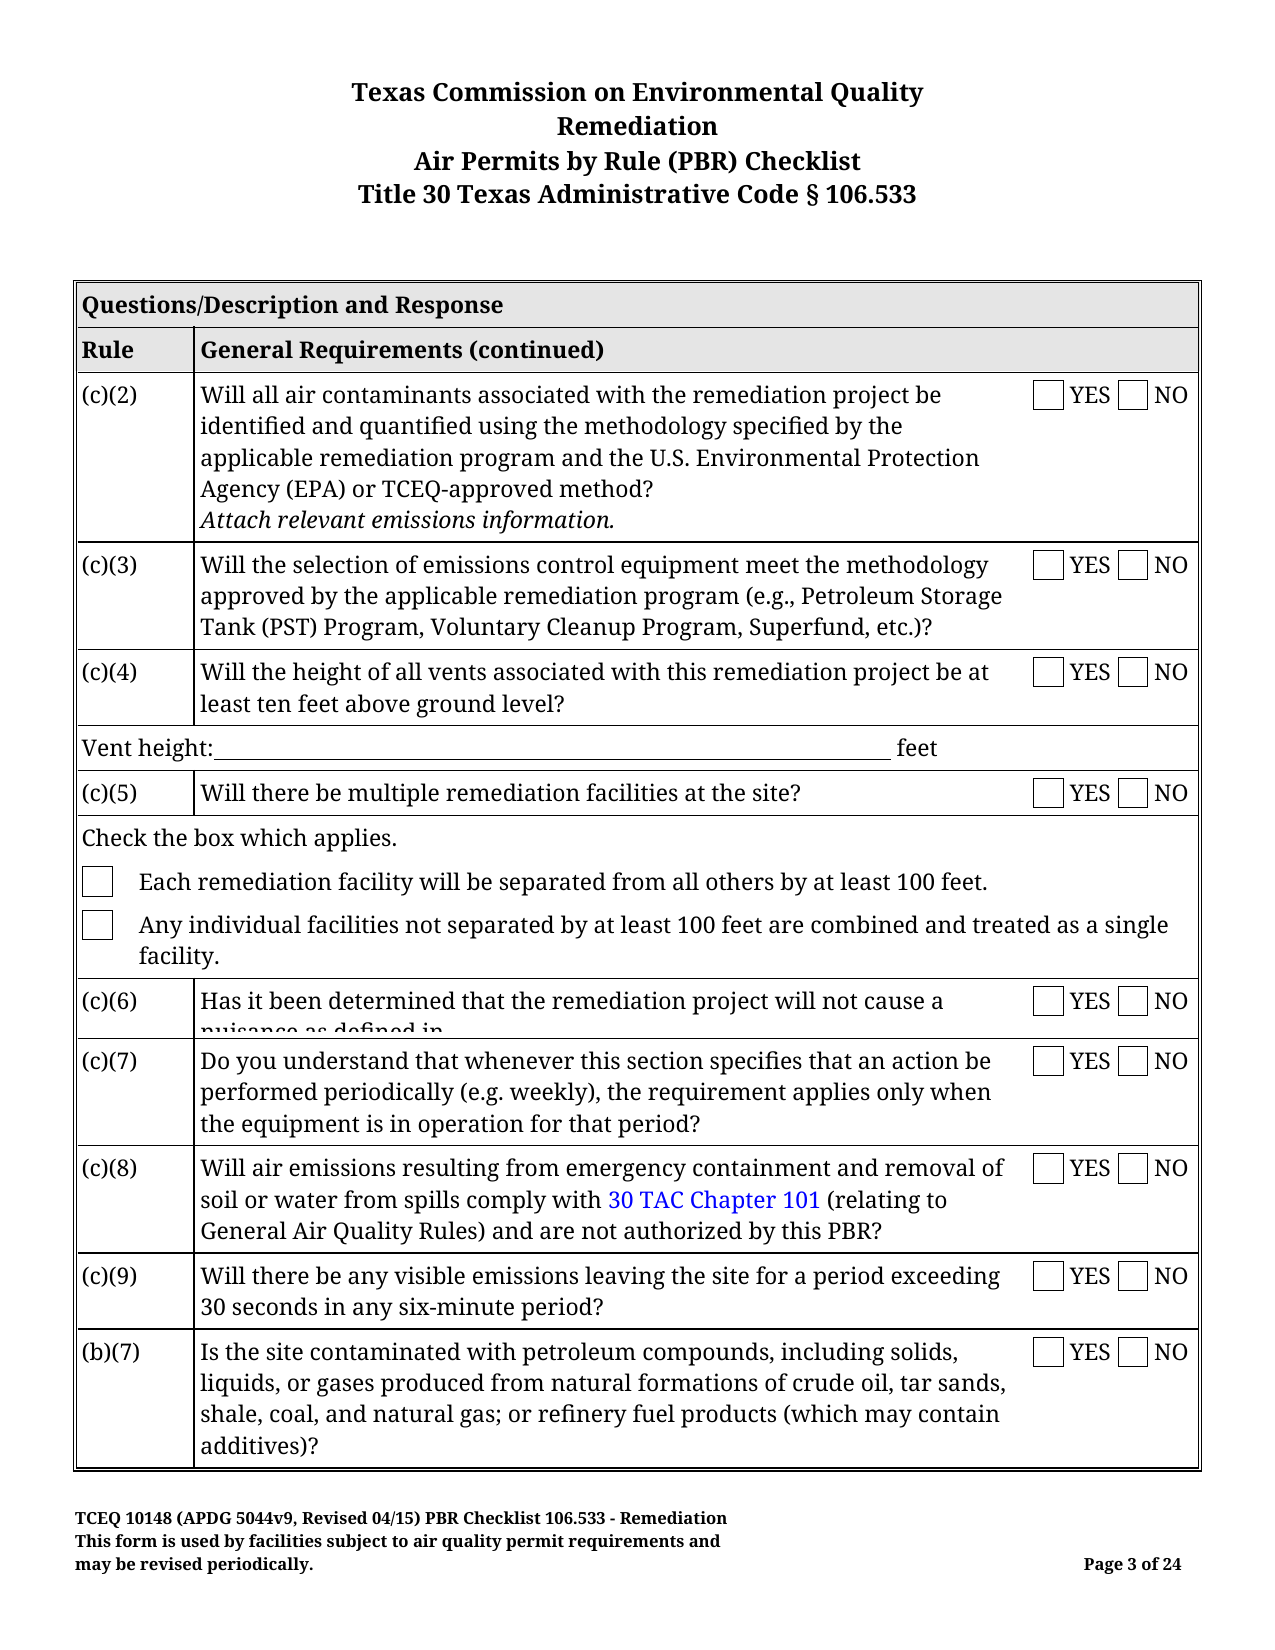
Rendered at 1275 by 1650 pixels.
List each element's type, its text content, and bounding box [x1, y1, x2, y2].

table_cell Will all air contaminants associated with the remediation project be identified and quantified using the methodology specified by the applicable remediation program and the U.S. Environmental Protection Agency (EPA) or TCEQ-approved method? Attach relevant emissions information. [195, 373, 1026, 541]
table_cell YES NO [1026, 1146, 1198, 1252]
table_cell Do you understand that whenever this section specifies that an action be performed periodically (e.g. weekly), the requirement applies only when the equipment is in operation for that period? [195, 1039, 1026, 1145]
table_cell Each remediation facility will be separated from all others by at least 100 feet. [77, 860, 1198, 903]
table_cell YES NO [1026, 1039, 1198, 1145]
table_cell (c)(9) [77, 1253, 193, 1328]
table_cell (c)(3) [77, 542, 193, 649]
table_cell Vent height: feet [77, 726, 1198, 770]
table_cell Will the height of all vents associated with this remediation project be at least ten feet above ground level? [195, 650, 1026, 725]
table_cell YES NO [1026, 543, 1198, 649]
table_cell General Requirements (continued) [195, 328, 1198, 371]
table_cell Is the site contaminated with petroleum compounds, including solids, liquids, or gases produced from natural formations of crude oil, tar sands, shale, coal, and natural gas; or refinery fuel products (which may contain additives)? [195, 1330, 1026, 1467]
table_cell (c)(6) [77, 979, 193, 1037]
table_cell Check the box which applies. [77, 816, 1198, 859]
table_cell (c)(2) [77, 373, 193, 541]
table_cell (c)(7) [77, 1039, 193, 1145]
table_cell Has it been determined that the remediation project will not cause a nuisance as defined in § 101.4 (relating to Nuisance)? [195, 979, 1026, 1037]
text Texas Commission on Environmental Quality [75, 75, 1200, 109]
table_header Questions/Description and Response [77, 283, 1198, 326]
text Remediation [75, 109, 1200, 143]
text Air Permits by Rule () Checklist [75, 143, 1200, 177]
table_cell Will there be multiple remediation facilities at the site? [195, 771, 1026, 814]
text Title 30 Texas Administrative Code § 106.533 [75, 177, 1200, 211]
table_cell (c)(8) [77, 1146, 193, 1252]
table_cell YES NO [1026, 1330, 1198, 1467]
table_cell YES NO [1026, 1254, 1198, 1328]
table_cell (b)(7) [77, 1329, 193, 1467]
table_cell YES NO [1026, 650, 1198, 725]
table_cell Will the selection of emissions control equipment meet the methodology approved by the applicable remediation program (e.g., Petroleum Storage Tank (PST) Program, Voluntary Cleanup Program, Superfund, etc.)? [195, 543, 1026, 649]
table_cell Any individual facilities not separated by at least 100 feet are combined and treated as a single facility. [77, 903, 1198, 977]
table_cell YES NO [1026, 373, 1198, 541]
table_cell (c)(5) [77, 771, 193, 814]
table_cell Rule [77, 328, 193, 371]
table_cell Will air emissions resulting from emergency containment and removal of soil or water from spills comply with 30 TAC Chapter 101 (relating to General Air Quality Rules) and are not authorized by this ? [195, 1146, 1026, 1252]
table_cell Will there be any visible emissions leaving the site for a period exceeding 30 seconds in any six-minute period? [195, 1254, 1026, 1328]
table_cell YES NO [1026, 979, 1198, 1037]
table_cell YES NO [1026, 771, 1198, 814]
table_cell (c)(4) [77, 650, 193, 725]
